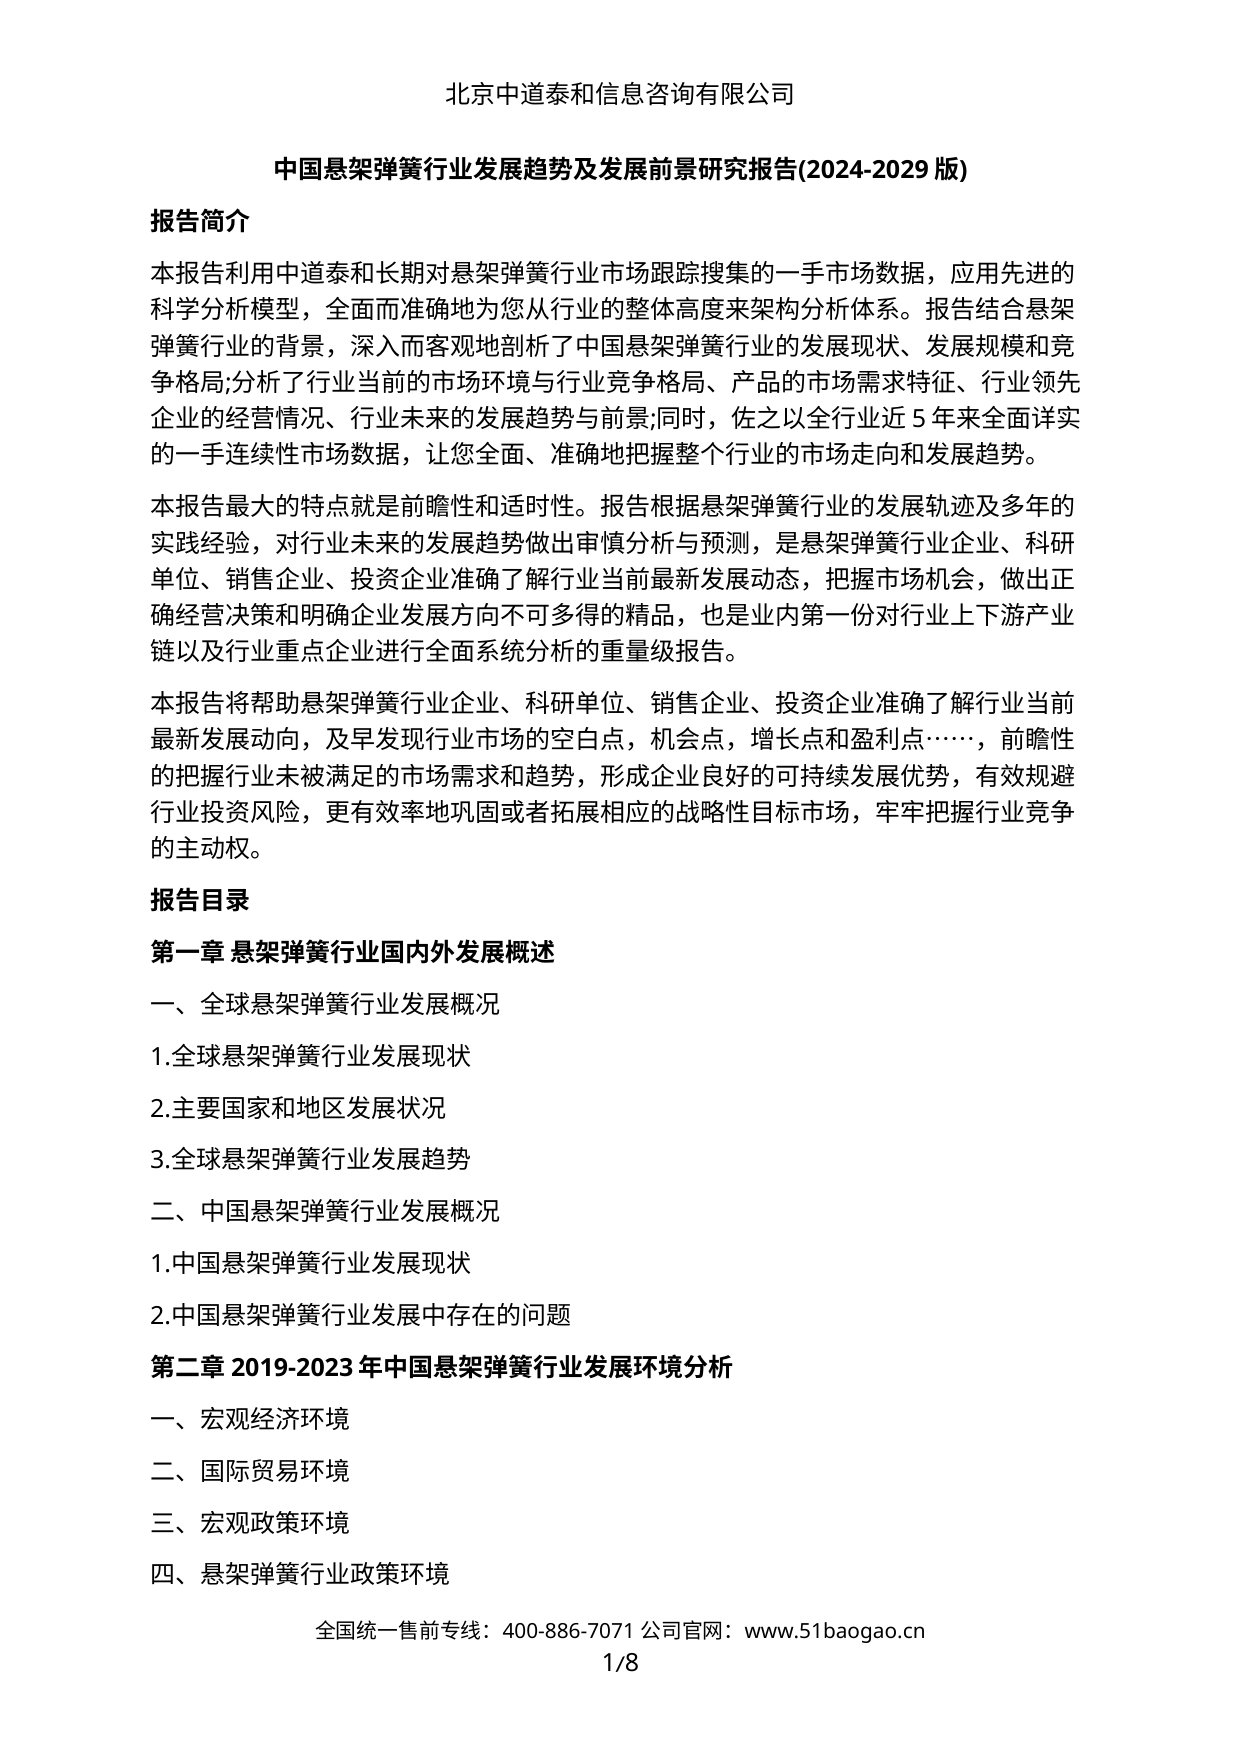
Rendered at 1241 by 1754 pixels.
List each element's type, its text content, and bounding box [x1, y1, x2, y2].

text 3.全球悬架弹簧行业发展趋势 [150, 1140, 1090, 1176]
text 本报告利用中道泰和长期对悬架弹簧行业市场跟踪搜集的一手市场数据，应用先进的科学分析模型，全面而准确地为您从行业的整体高度来架构分析体系。报告结合悬架弹簧行业的背景，深入而客观地剖析了中国悬架弹簧行业的发展现状、发展规模和竞争格局;分析了行业当前的市场环境与行业竞争格局、产品的市场需求特征、行业领先企业的经营情况、行业未来的发展趋势与前景;同时，佐之以全行业近5年来全面详实的一手连续性市场数据，让您全面、准确地把握整个行业的市场走向和发展趋势。 [150, 254, 1090, 471]
text 本报告将帮助悬架弹簧行业企业、科研单位、销售企业、投资企业准确了解行业当前最新发展动向，及早发现行业市场的空白点，机会点，增长点和盈利点……，前瞻性的把握行业未被满足的市场需求和趋势，形成企业良好的可持续发展优势，有效规避行业投资风险，更有效率地巩固或者拓展相应的战略性目标市场，牢牢把握行业竞争的主动权。 [150, 684, 1090, 865]
text 2.主要国家和地区发展状况 [150, 1088, 1090, 1124]
text 第二章 2019-2023年中国悬架弹簧行业发展环境分析 [150, 1347, 1090, 1384]
text 1.中国悬架弹簧行业发展现状 [150, 1244, 1090, 1280]
text 报告目录 [150, 881, 1090, 917]
text 二、中国悬架弹簧行业发展概况 [150, 1192, 1090, 1228]
text 报告简介 [150, 202, 1090, 238]
text 本报告最大的特点就是前瞻性和适时性。报告根据悬架弹簧行业的发展轨迹及多年的实践经验，对行业未来的发展趋势做出审慎分析与预测，是悬架弹簧行业企业、科研单位、销售企业、投资企业准确了解行业当前最新发展动态，把握市场机会，做出正确经营决策和明确企业发展方向不可多得的精品，也是业内第一份对行业上下游产业链以及行业重点企业进行全面系统分析的重量级报告。 [150, 487, 1090, 668]
text 三、宏观政策环境 [150, 1503, 1090, 1539]
text 一、宏观经济环境 [150, 1399, 1090, 1436]
text 第一章 悬架弹簧行业国内外发展概述 [150, 932, 1090, 969]
text 四、悬架弹簧行业政策环境 [150, 1555, 1090, 1591]
text 1.全球悬架弹簧行业发展现状 [150, 1036, 1090, 1072]
text 2.中国悬架弹簧行业发展中存在的问题 [150, 1296, 1090, 1332]
text 一、全球悬架弹簧行业发展概况 [150, 984, 1090, 1021]
text 二、国际贸易环境 [150, 1451, 1090, 1487]
text 中国悬架弹簧行业发展趋势及发展前景研究报告(2024-2029版) [150, 150, 1090, 186]
